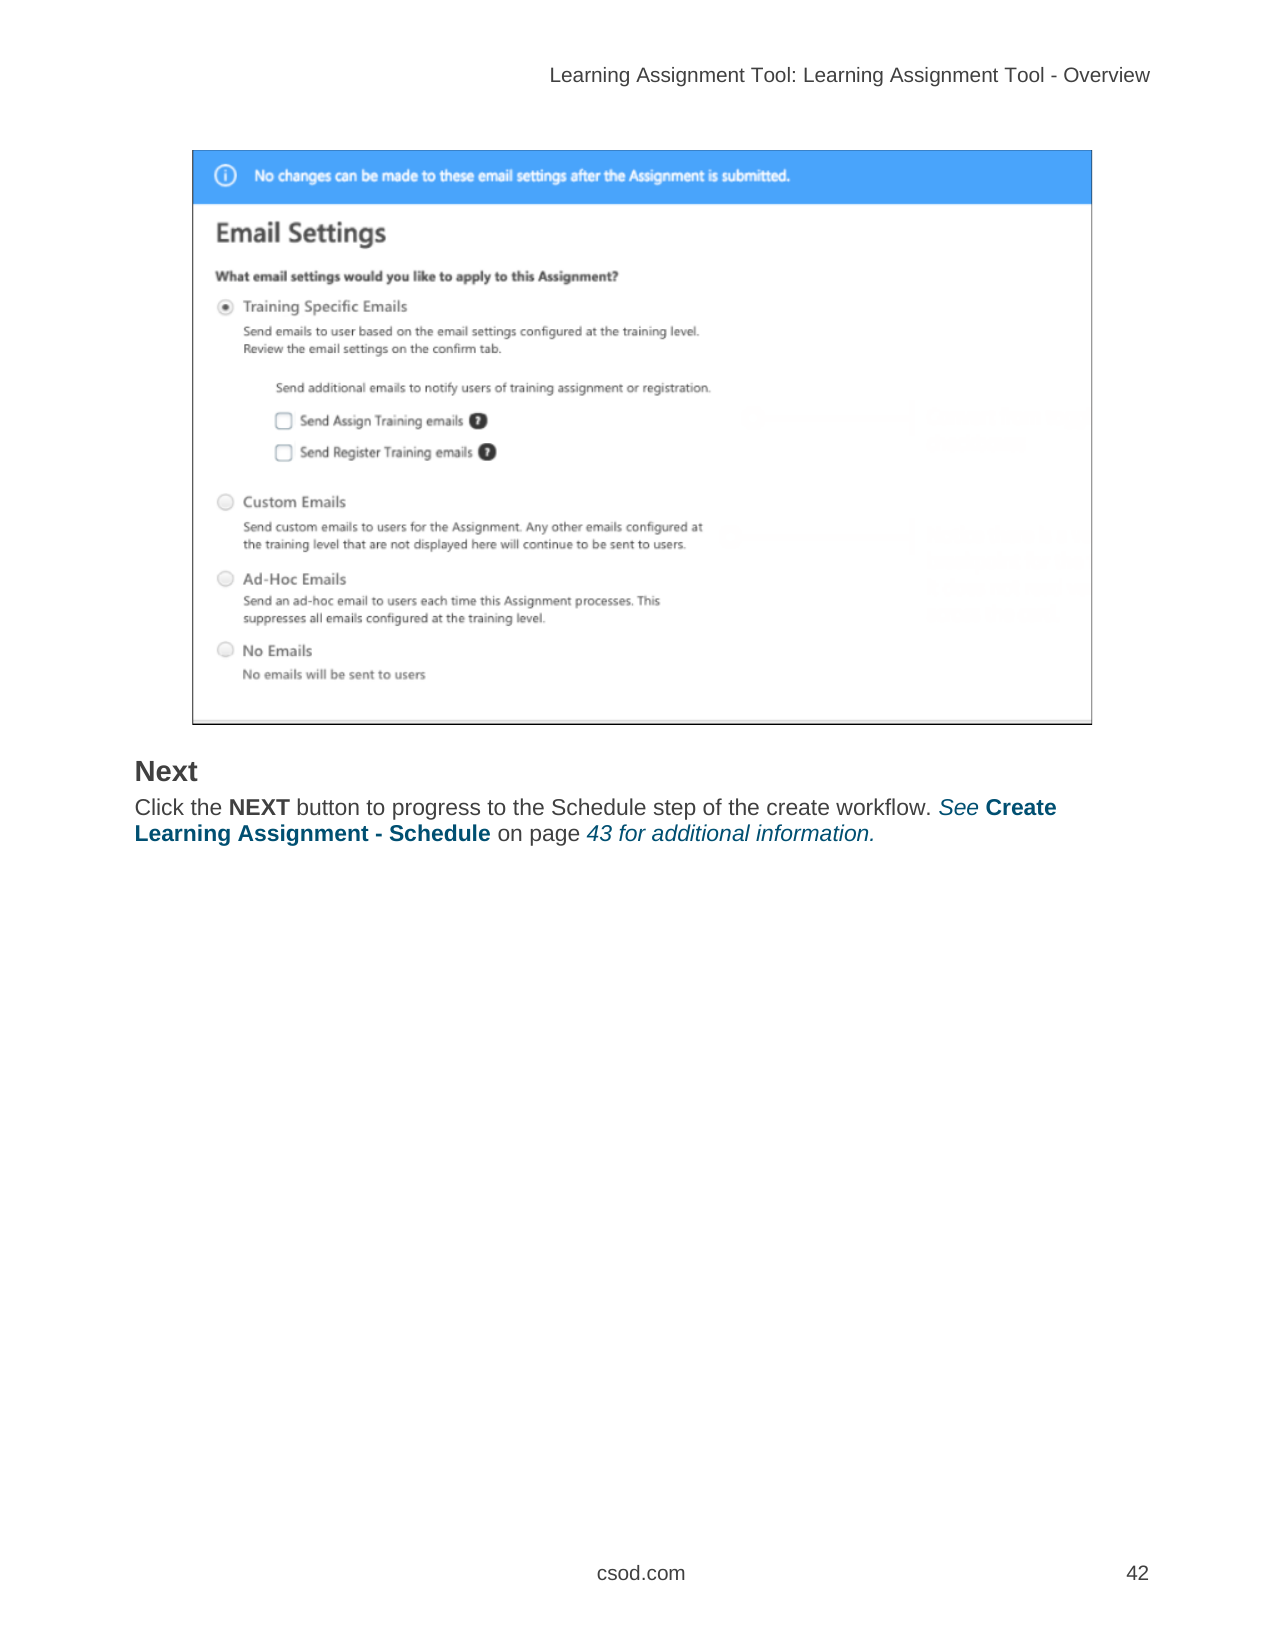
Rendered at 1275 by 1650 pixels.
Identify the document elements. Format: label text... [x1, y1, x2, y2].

text Click the Next button to progress to the Schedule step of the create workflow. See Create Learning Assignment - Schedule on page 43 for additional information. [134, 794, 1150, 847]
text Next [134, 754, 1150, 788]
picture [192, 150, 1093, 725]
